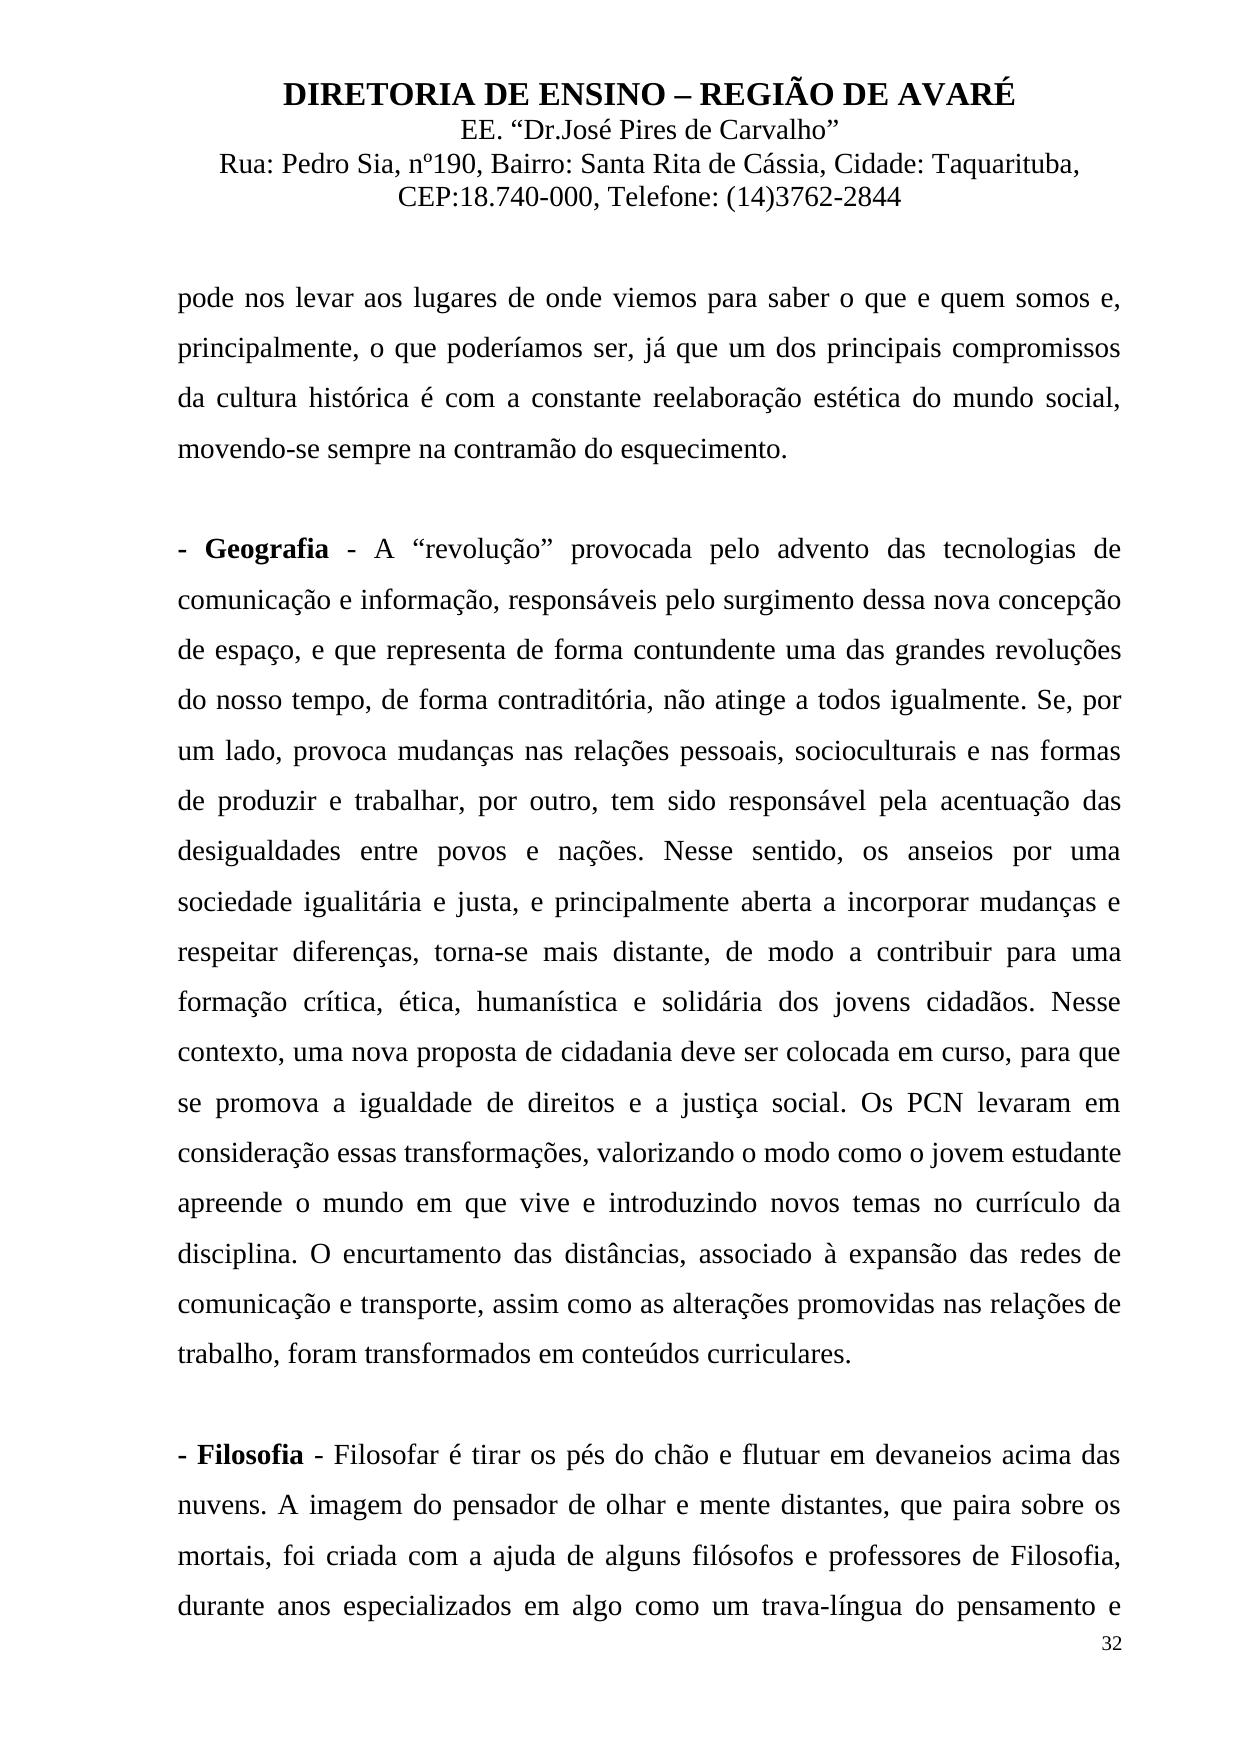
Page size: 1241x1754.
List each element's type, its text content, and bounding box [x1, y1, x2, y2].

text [177, 1437, 1122, 1622]
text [177, 280, 1122, 464]
text - Geografia - A “revolução” provocada pelo advento das tecnologias de comunicação e informação, responsáveis pelo surgimento dessa nova concepção de espaço, e que representa de forma contundente uma das grandes revoluções do nosso tempo, de forma contraditória, não atinge a todos igualmente. Se, por um lado, provoca mudanças nas relações pessoais, socioculturais e nas formas de produzir e trabalhar, por outro, tem sido responsável pela acentuação das desigualdades entre povos e nações. Nesse sentido, os anseios por uma sociedade igualitária e justa, e principalmente aberta a incorporar mudanças e respeitar diferenças, torna-se mais distante, de modo a contribuir para uma formação crítica, ética, humanística e solidária dos jovens cidadãos. Nesse contexto, uma nova proposta de cidadania deve ser colocada em curso, para que se promova a igualdade de direitos e a justiça social. Os PCN levaram em consideração essas transformações, valorizando o modo como o jovem estudante apreende o mundo em que vive e introduzindo novos temas no currículo da disciplina. O encurtamento das distâncias, associado à expansão das redes de comunicação e transporte, assim como as alterações promovidas nas relações de trabalho, foram transformados em conteúdos curriculares. [177, 531, 1122, 1370]
